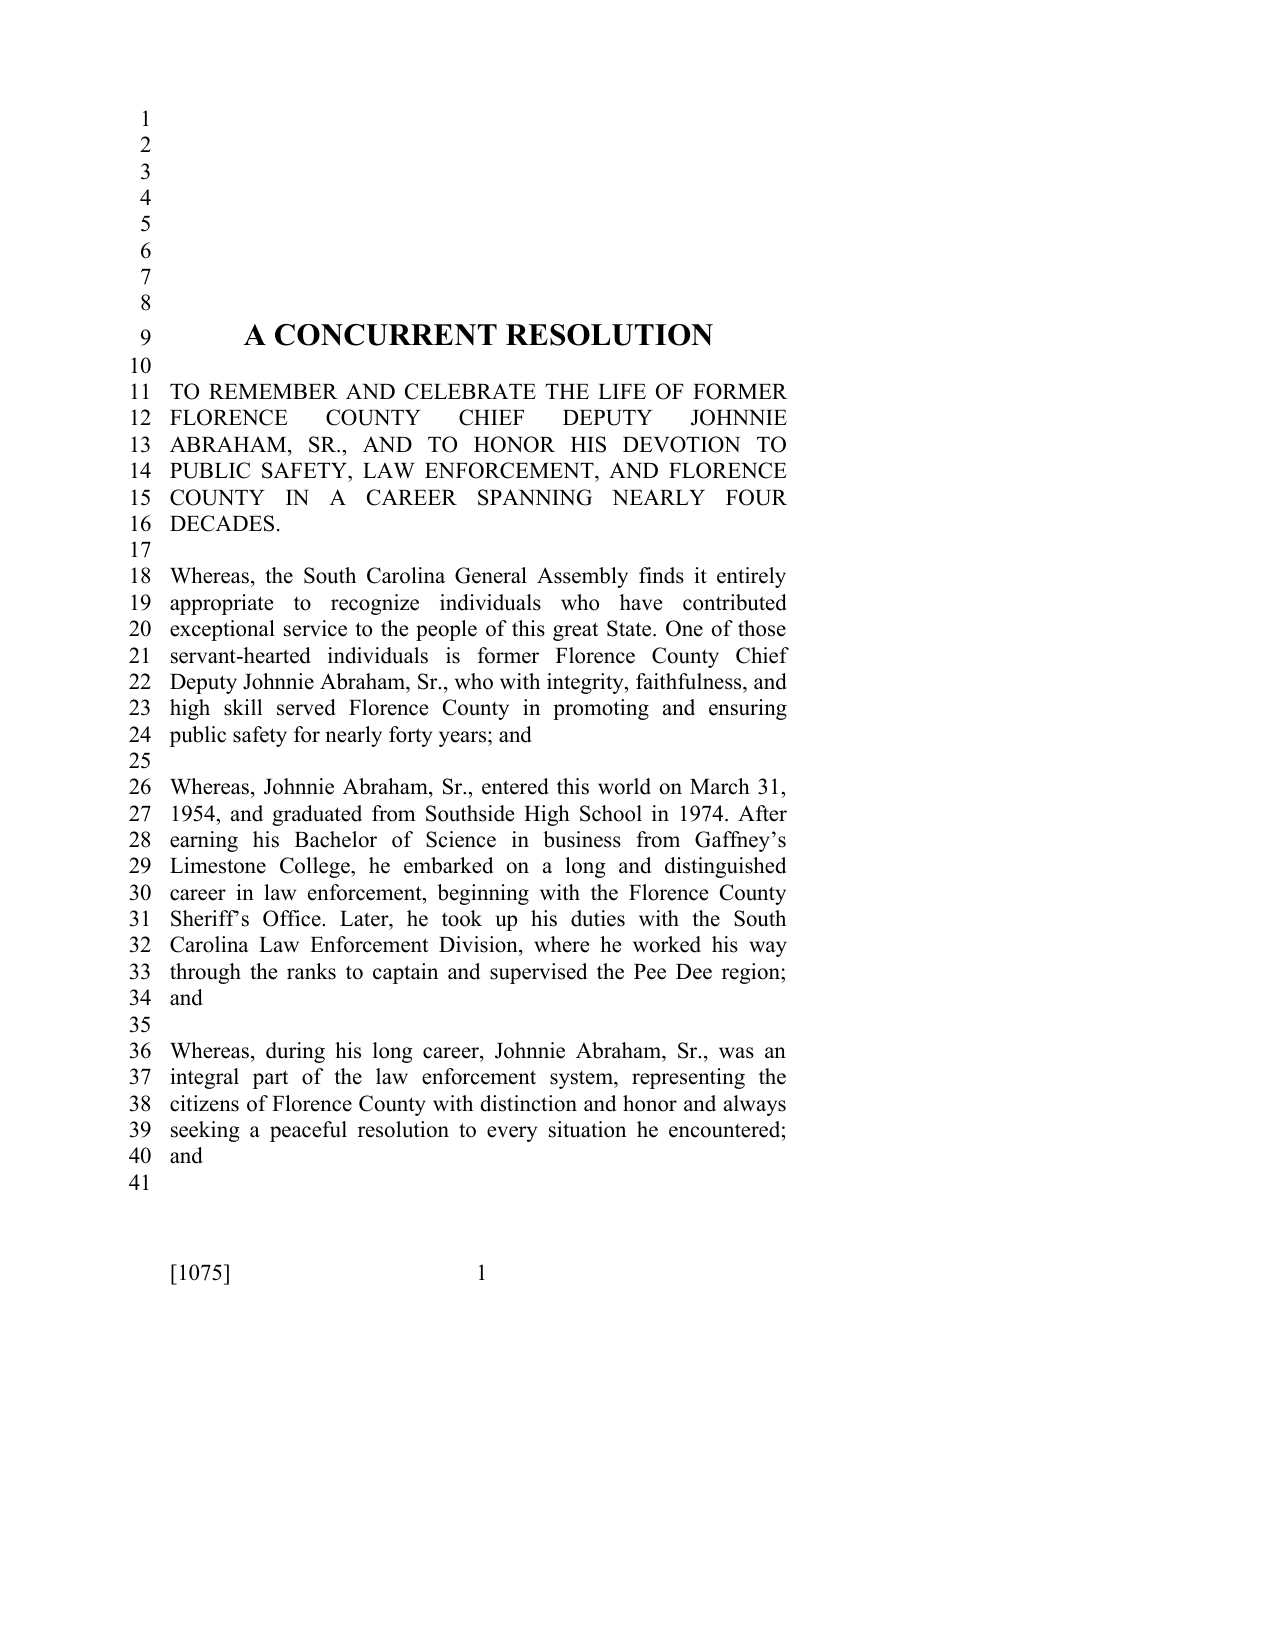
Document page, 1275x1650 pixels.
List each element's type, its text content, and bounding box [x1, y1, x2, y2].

text Whereas, Johnnie Abraham, Sr., entered this world on March 31, 1954, and graduated from Southside High School in 1974. After earning his Bachelor of Science in business from Gaffney’s Limestone College, he embarked on a long and distinguished career in law enforcement, beginning with the Florence County Sheriff’s Office. Later, he took up his duties with the South Carolina Law Enforcement Division, where he worked his way through the ranks to captain and supervised the Pee Dee region; and [169, 773, 787, 1011]
text Whereas, during his long career, Johnnie Abraham, Sr., was an integral part of the law enforcement system, representing the citizens of Florence County with distinction and honor and always seeking a peaceful resolution to every situation he encountered; and [169, 1037, 787, 1169]
text Whereas, the South Carolina General Assembly finds it entirely appropriate to recognize individuals who have contributed exceptional service to the people of this great State. One of those servant-hearted individuals is former Florence County Chief Deputy Johnnie Abraham, Sr., who with integrity, faithfulness, and high skill served Florence County in promoting and ensuring public safety for nearly forty years; and [169, 563, 787, 747]
text A CONCURRENT RESOLUTION [169, 316, 787, 352]
text TO REMEMBER AND CELEBRATE THE LIFE OF FORMER FLORENCE COUNTY CHIEF DEPUTY JOHNNIE ABRAHAM, SR., AND TO HONOR HIS DEVOTION TO PUBLIC SAFETY, LAW ENFORCEMENT, AND FLORENCE COUNTY IN A CAREER SPANNING NEARLY FOUR DECADES. [169, 378, 787, 536]
